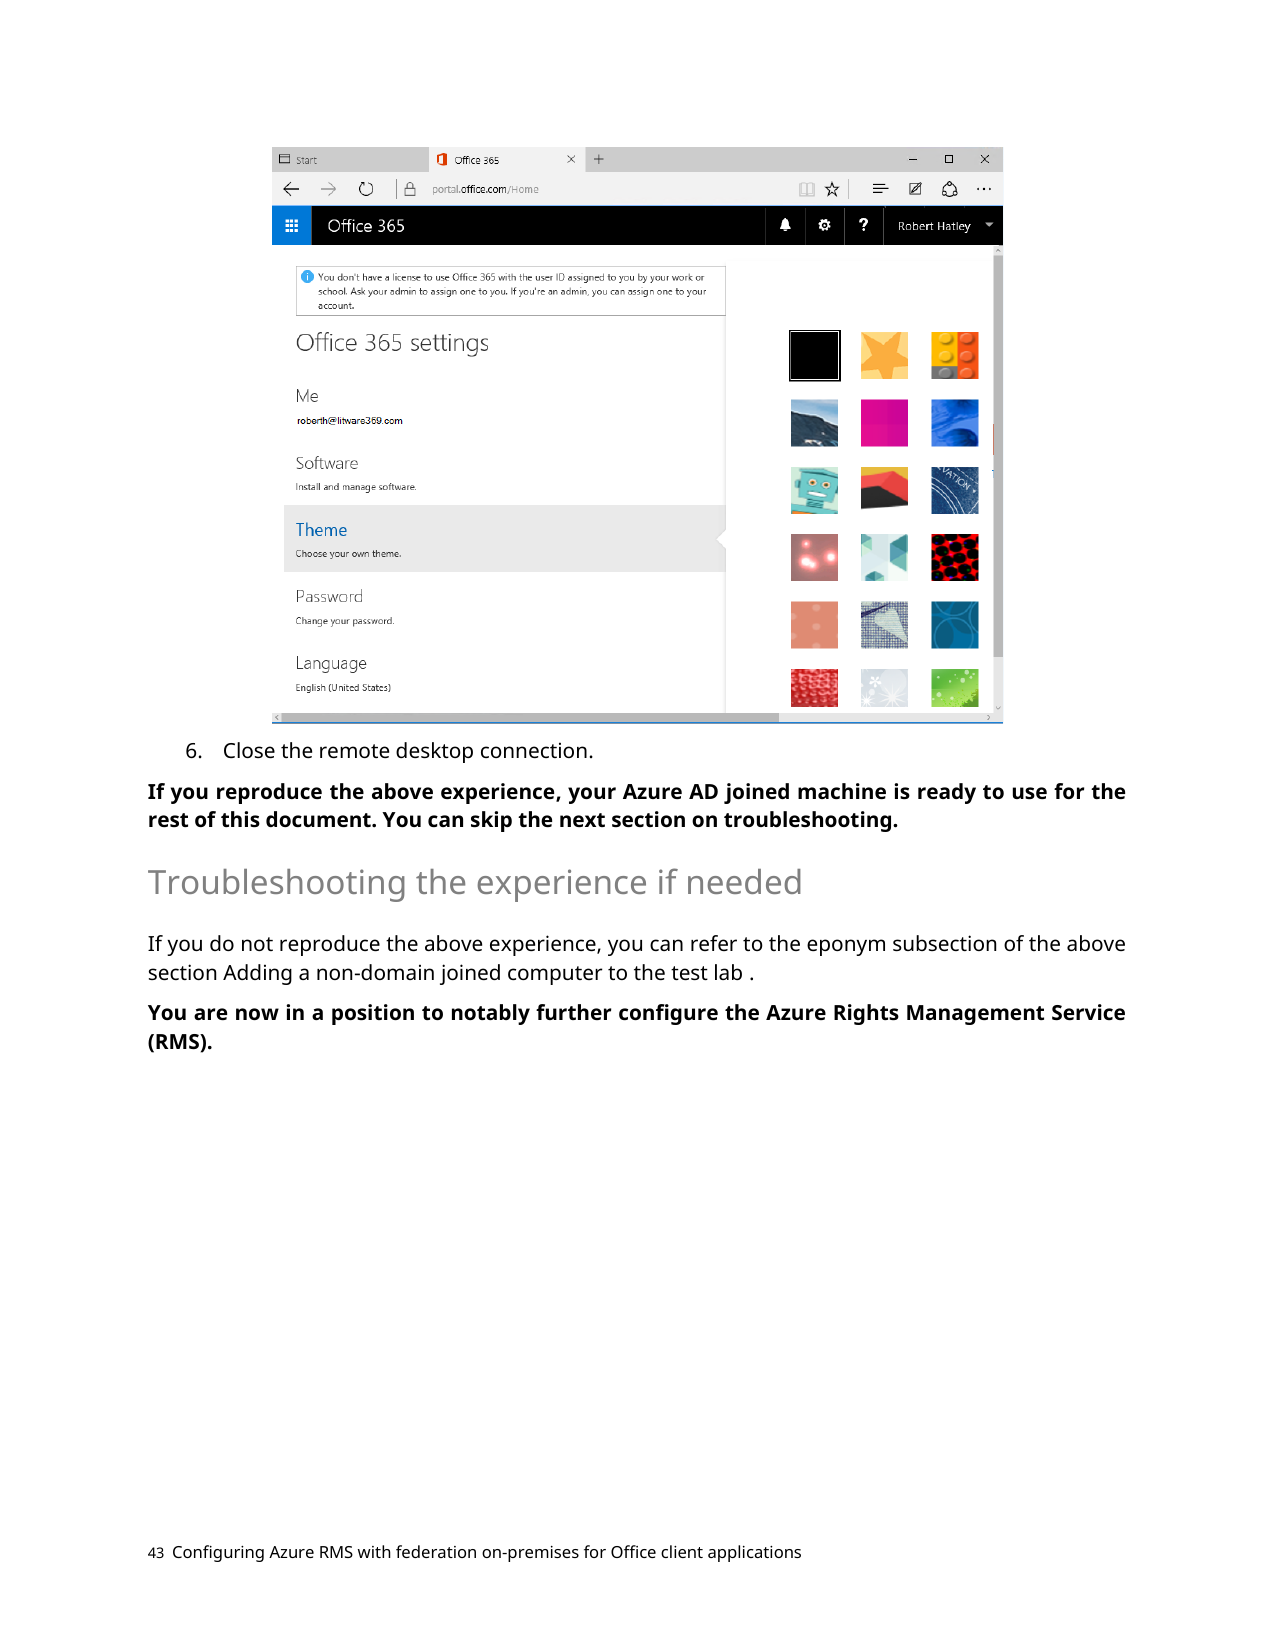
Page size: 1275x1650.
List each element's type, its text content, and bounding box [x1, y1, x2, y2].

picture [272, 147, 1004, 724]
subtitle Troubleshooting the experience if needed [148, 859, 1127, 904]
text You are now in a position to notably further configure the Azure Rights Management Service (RMS). [148, 998, 1127, 1055]
text If you do not reproduce the above experience, you can refer to the eponym subsection of the above section Adding a non-domain joined computer to the test lab environment. [148, 929, 1127, 986]
list Close the remote desktop connection. [185, 736, 1127, 764]
text If you reproduce the above experience, your Azure AD joined machine is ready to use for the rest of this document. You can skip the next section on troubleshooting. [148, 777, 1127, 834]
